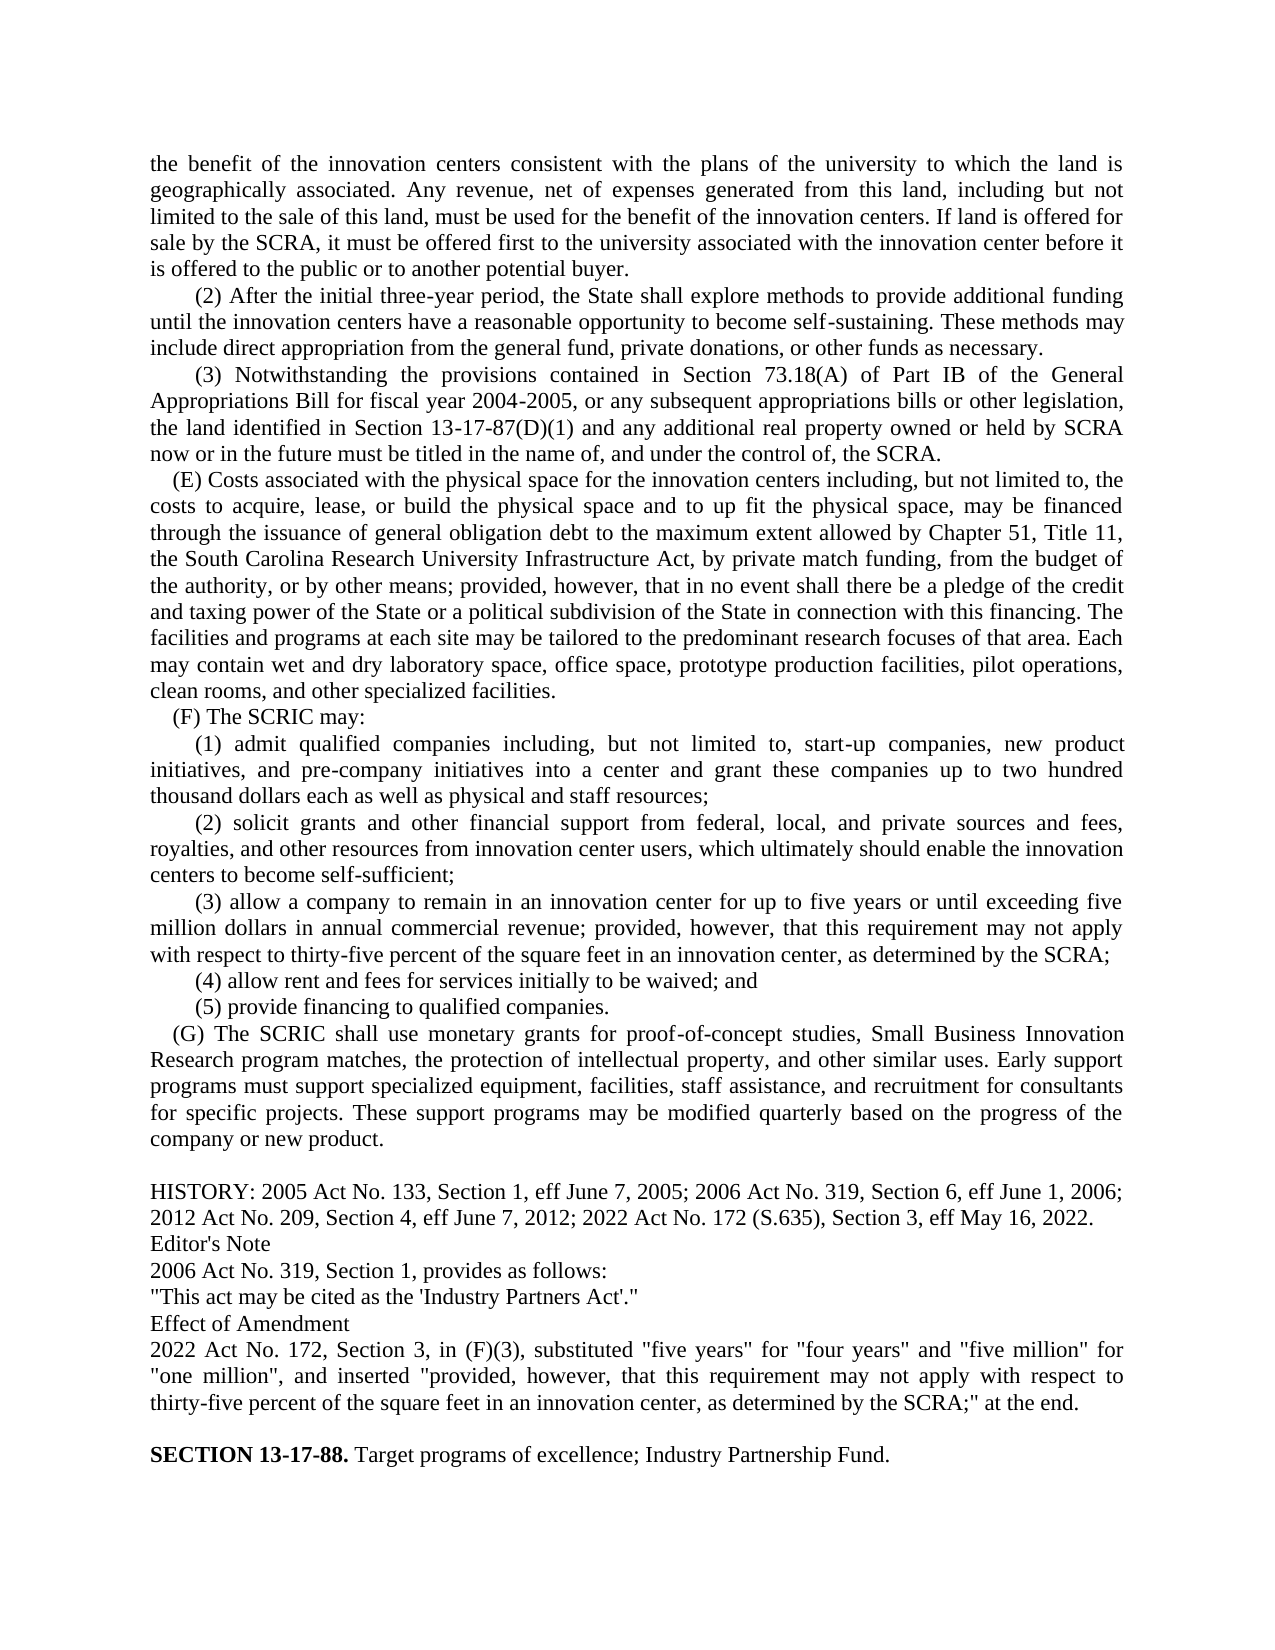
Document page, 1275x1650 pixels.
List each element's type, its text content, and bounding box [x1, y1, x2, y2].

text (5) provide financing to qualified companies. [150, 993, 1125, 1020]
text (1) admit qualified companies including, but not limited to, start-up companies, new product initiatives, and pre-company initiatives into a center and grant these companies up to two hundred thousand dollars each as well as physical and staff resources; [150, 730, 1125, 809]
text (3) Notwithstanding the provisions contained in Section 73.18(A) of Part IB of the General Appropriations Bill for fiscal year 2004-2005, or any subsequent appropriations bills or other legislation, the land identified in Section 13-17-87(D)(1) and any additional real property owned or held by SCRA now or in the future must be titled in the name of, and under the control of, the SCRA. [150, 361, 1125, 466]
text (2) solicit grants and other financial support from federal, local, and private sources and fees, royalties, and other resources from innovation center users, which ultimately should enable the innovation centers to become self-sufficient; [150, 809, 1125, 888]
text 2022 Act No. 172, Section 3, in (F)(3), substituted "five years" for "four years" and "five million" for "one million", and inserted "provided, however, that this requirement may not apply with respect to thirty-five percent of the square feet in an innovation center, as determined by the SCRA;" at the end. [150, 1336, 1125, 1415]
text 2006 Act No. 319, Section 1, provides as follows: [150, 1257, 1125, 1283]
text SECTION 13-17-88. Target programs of excellence; Industry Partnership Fund. [150, 1441, 1125, 1468]
text (2) After the initial three-year period, the State shall explore methods to provide additional funding until the innovation centers have a reasonable opportunity to become self-sustaining. These methods may include direct appropriation from the general fund, private donations, or other funds as necessary. [150, 282, 1125, 361]
text Effect of Amendment [150, 1309, 1125, 1336]
text (G) The SCRIC shall use monetary grants for proof-of-concept studies, Small Business Innovation Research program matches, the protection of intellectual property, and other similar uses. Early support programs must support specialized equipment, facilities, staff assistance, and recruitment for consultants for specific projects. These support programs may be modified quarterly based on the progress of the company or new product. [150, 1020, 1125, 1151]
text HISTORY: 2005 Act No. 133, Section 1, eff June 7, 2005; 2006 Act No. 319, Section 6, eff June 1, 2006; 2012 Act No. 209, Section 4, eff June 7, 2012; 2022 Act No. 172 (S.635), Section 3, eff May 16, 2022. [150, 1178, 1125, 1231]
text (3) allow a company to remain in an innovation center for up to five years or until exceeding five million dollars in annual commercial revenue; provided, however, that this requirement may not apply with respect to thirty-five percent of the square feet in an innovation center, as determined by the SCRA; [150, 888, 1125, 967]
text (4) allow rent and fees for services initially to be waived; and [150, 967, 1125, 993]
text (F) The SCRIC may: [150, 703, 1125, 730]
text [150, 150, 1125, 282]
text "This act may be cited as the 'Industry Partners Act'." [150, 1283, 1125, 1309]
text Editor's Note [150, 1231, 1125, 1257]
text (E) Costs associated with the physical space for the innovation centers including, but not limited to, the costs to acquire, lease, or build the physical space and to up fit the physical space, may be financed through the issuance of general obligation debt to the maximum extent allowed by Chapter 51, Title 11, the South Carolina Research University Infrastructure Act, by private match funding, from the budget of the authority, or by other means; provided, however, that in no event shall there be a pledge of the credit and taxing power of the State or a political subdivision of the State in connection with this financing. The facilities and programs at each site may be tailored to the predominant research focuses of that area. Each may contain wet and dry laboratory space, office space, prototype production facilities, pilot operations, clean rooms, and other specialized facilities. [150, 466, 1125, 703]
